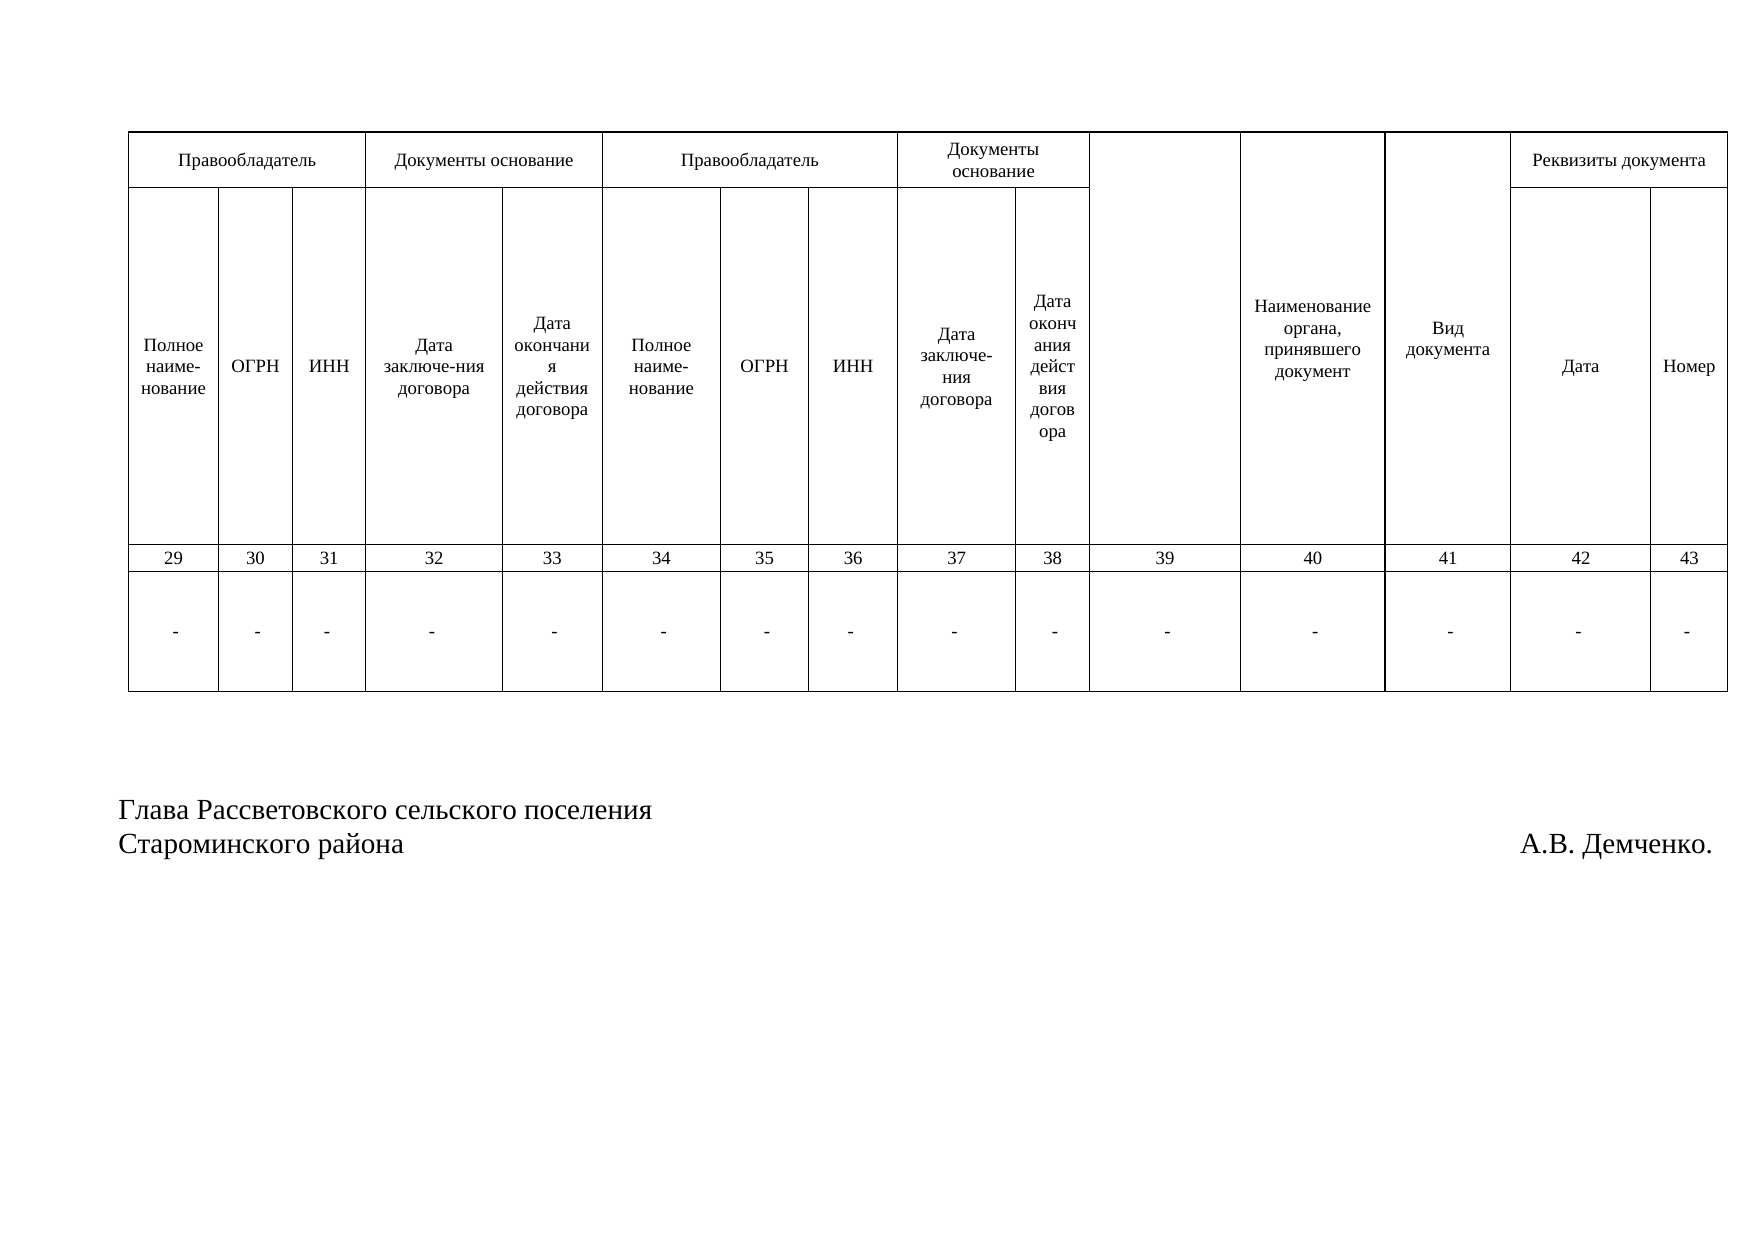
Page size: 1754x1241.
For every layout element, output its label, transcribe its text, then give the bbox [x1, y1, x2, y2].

table_cell - [1651, 572, 1727, 691]
table_cell - [603, 572, 720, 691]
table_cell - [503, 572, 602, 691]
text Староминского района А.В. Демченко. [118, 826, 1728, 859]
table_cell - [293, 572, 365, 691]
table_cell 40 [1241, 545, 1384, 571]
table_cell Дата [1511, 188, 1650, 544]
table_cell Полное наиме-нование [129, 188, 218, 544]
table_cell 39 [1090, 545, 1240, 571]
table_cell 32 [366, 545, 502, 571]
table_cell Дата заключе-ния договора [898, 188, 1015, 544]
table_cell Полное наиме-нование [603, 188, 720, 544]
table_cell 34 [603, 545, 720, 571]
table_cell Дата окончания действия договора [1016, 188, 1089, 544]
table_cell Правообладатель [603, 133, 897, 187]
table_cell - [1016, 572, 1089, 691]
table_cell - [366, 572, 502, 691]
text Глава Рассветовского сельского поселения [118, 792, 1636, 826]
table_cell ОГРН [219, 188, 292, 544]
table_cell Правообладатель [129, 133, 365, 187]
table_cell - [1386, 572, 1510, 691]
table_cell Реквизиты документа [1511, 133, 1727, 187]
table_cell 31 [293, 545, 365, 571]
table_cell 35 [721, 545, 808, 571]
table_cell - [898, 572, 1015, 691]
table_cell Номер [1651, 188, 1727, 544]
table_cell 30 [219, 545, 292, 571]
table_cell Дата окончания действия договора [503, 188, 602, 544]
table_cell Дата заключе-ния договора [366, 188, 502, 544]
table_cell - [1090, 572, 1240, 691]
table_cell - [721, 572, 808, 691]
table_cell 42 [1511, 545, 1650, 571]
table_cell 38 [1016, 545, 1089, 571]
table_cell Документы основание [898, 133, 1089, 187]
table_cell 41 [1386, 545, 1510, 571]
table_cell 29 [129, 545, 218, 571]
table_cell - [219, 572, 292, 691]
table_cell 37 [898, 545, 1015, 571]
table_cell - [129, 572, 218, 691]
table_cell ОГРН [721, 188, 808, 544]
table_cell - [809, 572, 897, 691]
table_cell ИНН [809, 188, 897, 544]
table_cell - [1241, 572, 1384, 691]
table_cell 33 [503, 545, 602, 571]
table_cell 36 [809, 545, 897, 571]
table_cell Документы основание [366, 133, 602, 187]
table_cell - [1511, 572, 1650, 691]
table_cell Вид документа [1386, 133, 1510, 544]
table_cell Наименование органа, принявшего документ [1241, 133, 1384, 544]
table_cell 43 [1651, 545, 1727, 571]
table_cell ИНН [293, 188, 365, 544]
